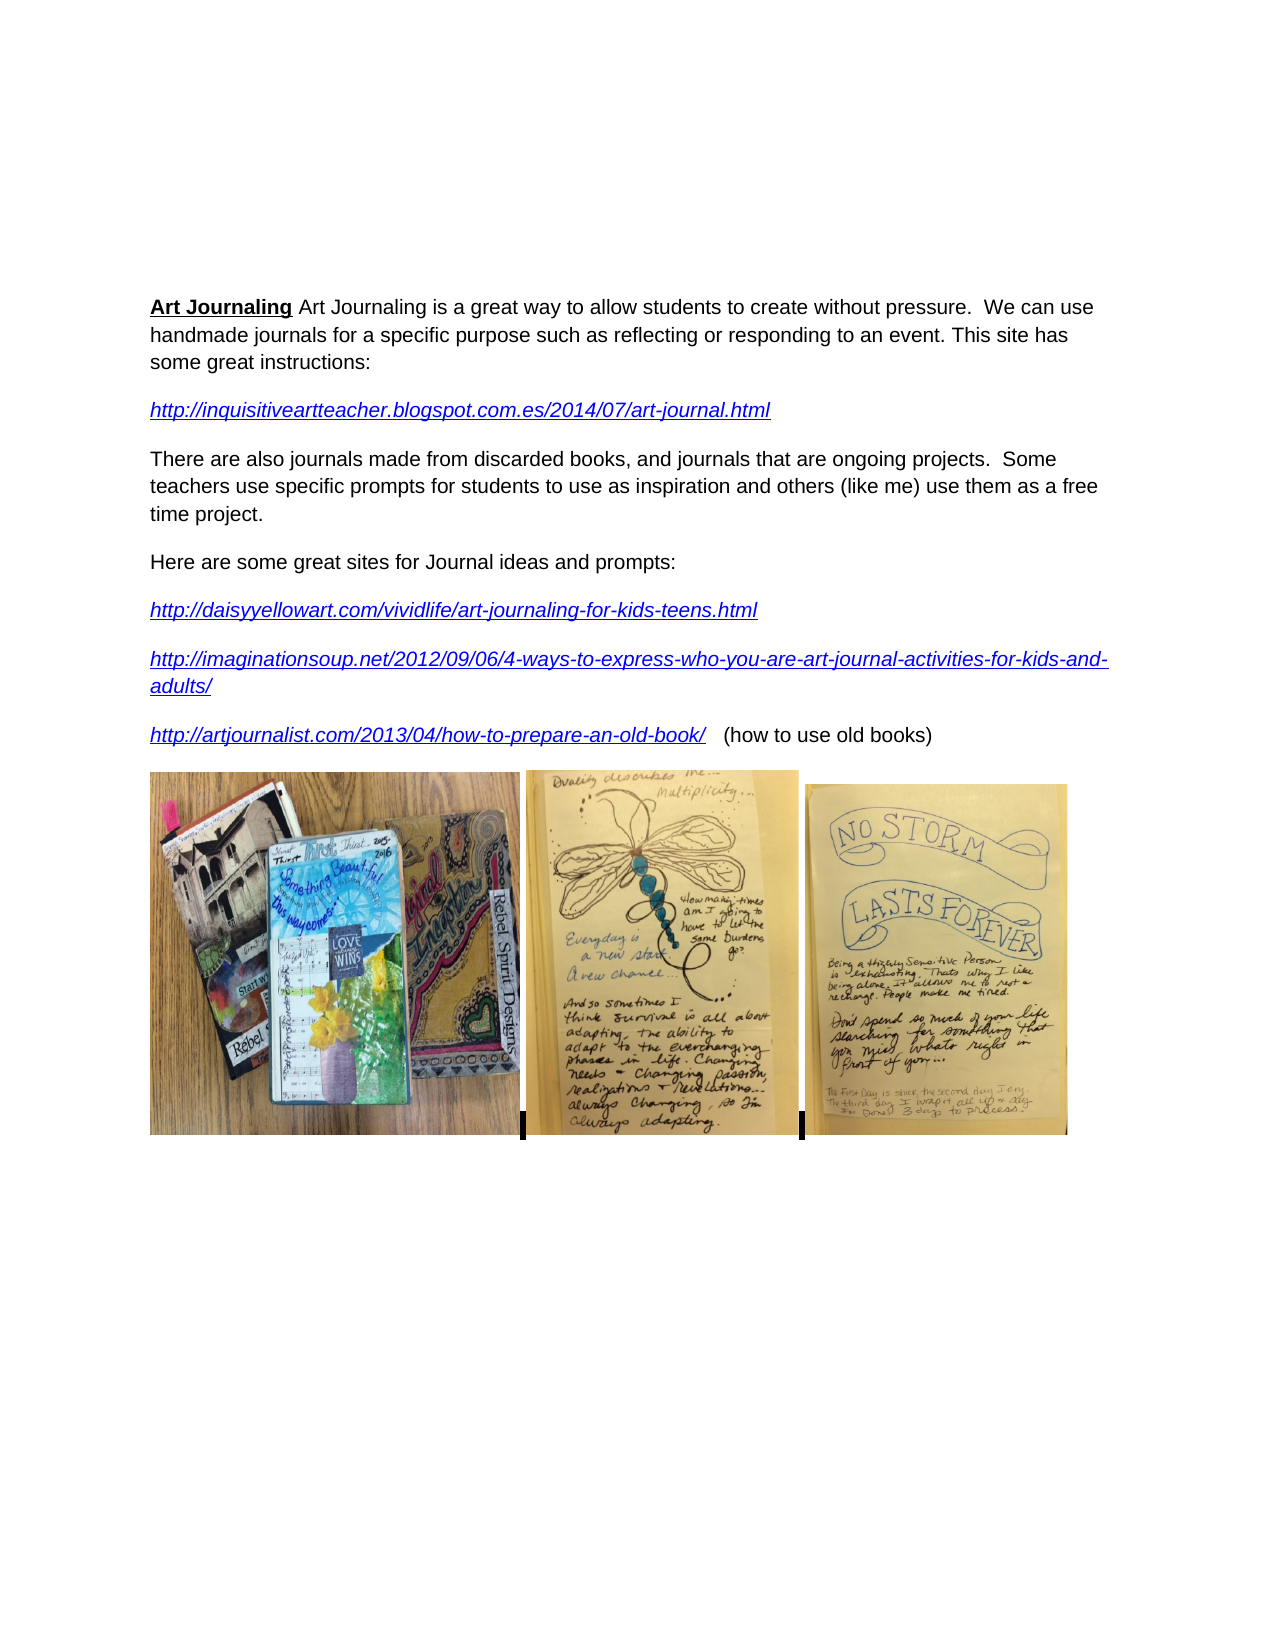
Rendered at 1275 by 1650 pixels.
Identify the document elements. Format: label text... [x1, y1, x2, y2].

text There are also journals made from discarded books, and journals that are ongoing projects. Some teachers use specific prompts for students to use as inspiration and others (like me) use them as a free time project. [150, 447, 1125, 526]
picture [805, 784, 1068, 1135]
text Art Journaling Art Journaling is a great way to allow students to create without pressure. We can use handmade journals for a specific purpose such as reflecting or responding to an event. This site has some great instructions: [150, 295, 1125, 374]
picture [150, 772, 520, 1135]
text http://imaginationsoup.net/2012/09/06/4-ways-to-express-who-you-are-art-journal-activities-for-kids-and-adults/ [150, 647, 1125, 698]
picture [526, 770, 799, 1135]
text http://inquisitiveartteacher.blogspot.com.es/2014/07/art-journal.html [150, 398, 1125, 422]
text Here are some great sites for Journal ideas and prompts: [150, 550, 1125, 574]
text http://daisyyellowart.com/vividlife/art-journaling-for-kids-teens.html [150, 598, 1125, 622]
text http://artjournalist.com/2013/04/how-to-prepare-an-old-book/ (how to use old books) [150, 722, 1125, 746]
